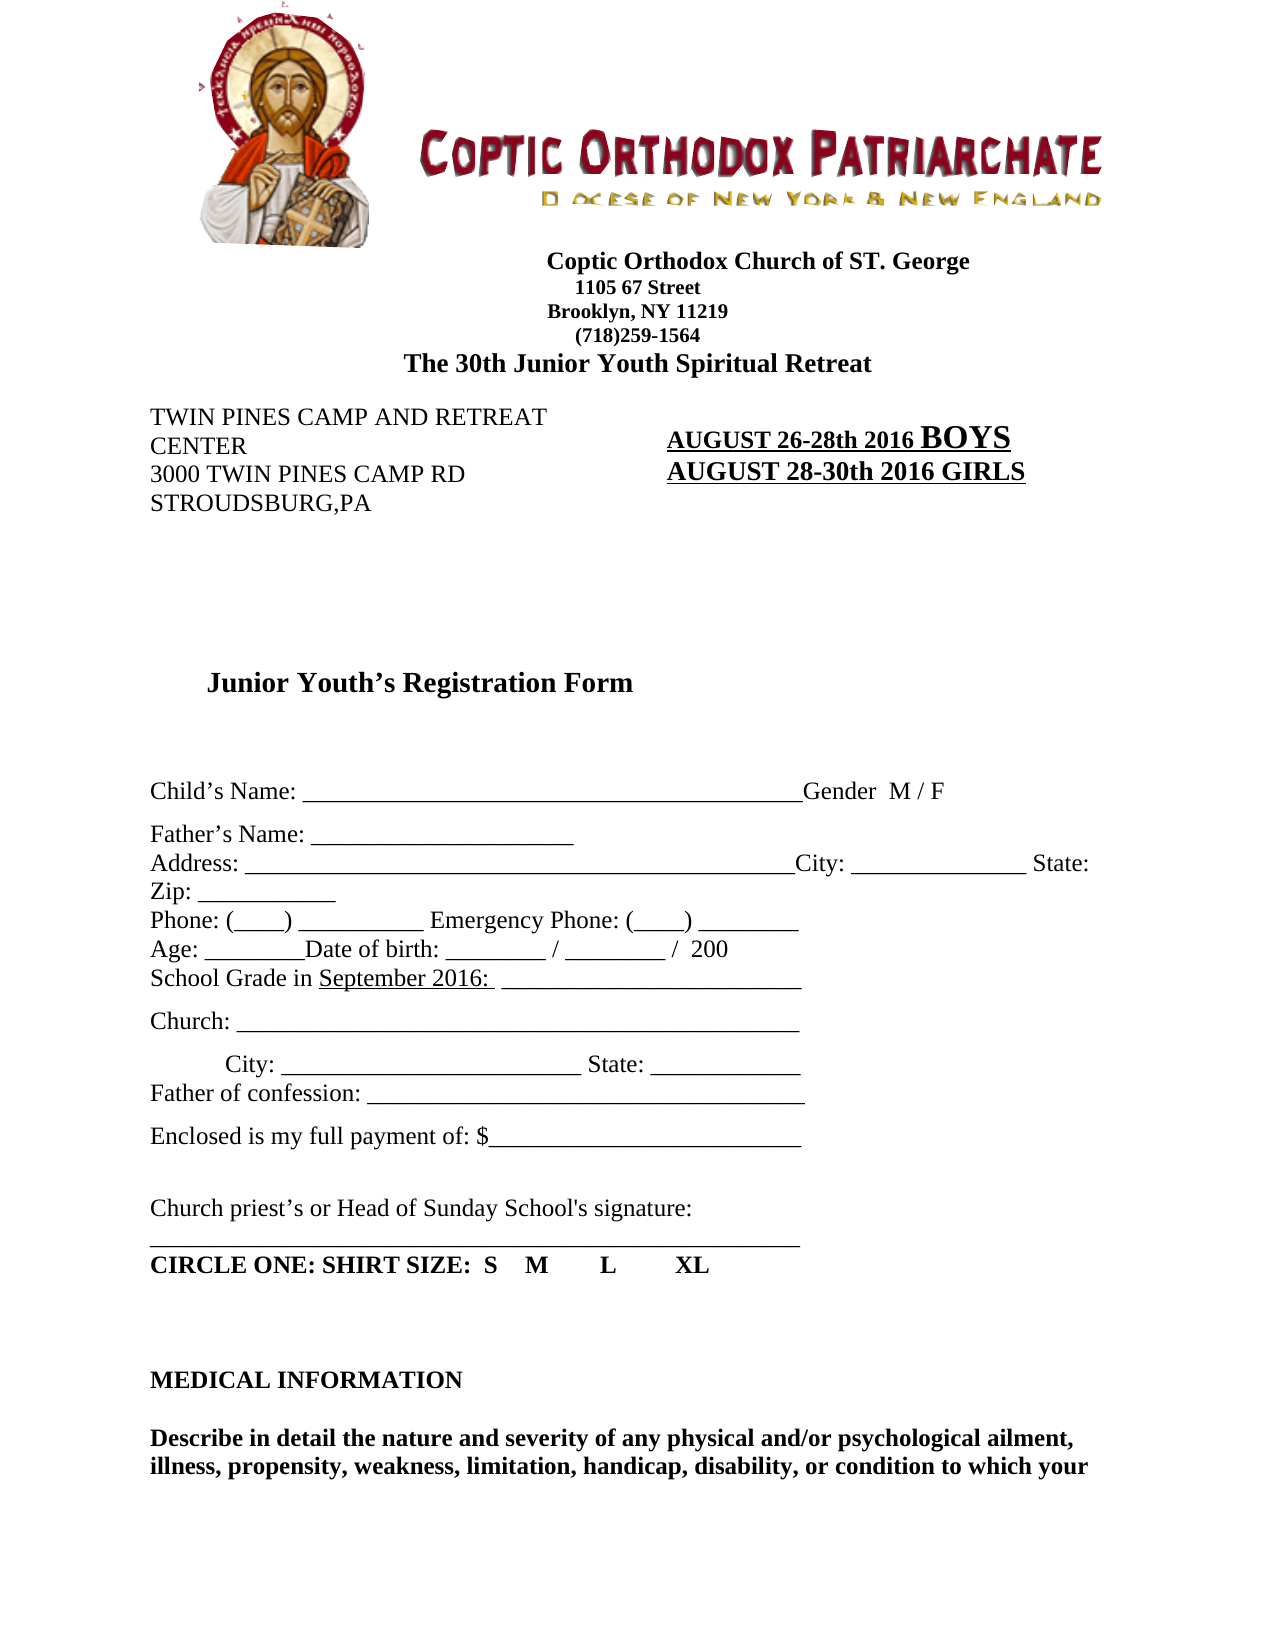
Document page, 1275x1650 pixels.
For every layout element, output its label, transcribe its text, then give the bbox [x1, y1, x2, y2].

text MEDICAL INFORMATION [150, 1365, 1125, 1394]
text The 30th Junior Youth Spiritual Retreat [150, 347, 1125, 378]
text Brooklyn, NY 11219 [150, 299, 1125, 323]
text Coptic Orthodox Church of ST. George [150, 246, 1125, 274]
text Age: ________Date of birth: ________ / ________ / 200 [150, 934, 1125, 963]
text School Grade in September 2016: ________________________ [150, 963, 1125, 991]
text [150, 1423, 1125, 1480]
text Junior Youth’s Registration Form [150, 666, 1125, 699]
text Father of confession: ___________________________________ [150, 1078, 1125, 1106]
text TWIN PINES CAMP AND RETREAT CENTER [150, 402, 1125, 459]
text Phone: (____) __________ Emergency Phone: (____) ________ [150, 905, 1125, 934]
text ____________________________________________________ [150, 1221, 1125, 1250]
text Church priest’s or Head of Sunday School's signature: [150, 1193, 1125, 1221]
text STROUDSBURG,PA [150, 488, 1125, 546]
picture [198, 0, 1102, 248]
text Church: _____________________________________________ [150, 1006, 1125, 1034]
text Child’s Name: ________________________________________Gender M / F [150, 776, 1125, 804]
text 3000 TWIN PINES CAMP RD [150, 459, 1125, 488]
text City: ________________________ State: ____________ [150, 1049, 1125, 1078]
text Address: ____________________________________________City: ______________ State: Zip: ___________ [150, 848, 1125, 905]
text (718)259-1564 [150, 323, 1125, 347]
text Father’s Name: _____________________ [150, 819, 1125, 848]
text CIRCLE ONE: SHIRT SIZE: S M L XL [150, 1250, 1125, 1279]
text 1105 67 Street [150, 274, 1125, 299]
text Enclosed is my full payment of: $_________________________ [150, 1121, 1125, 1149]
